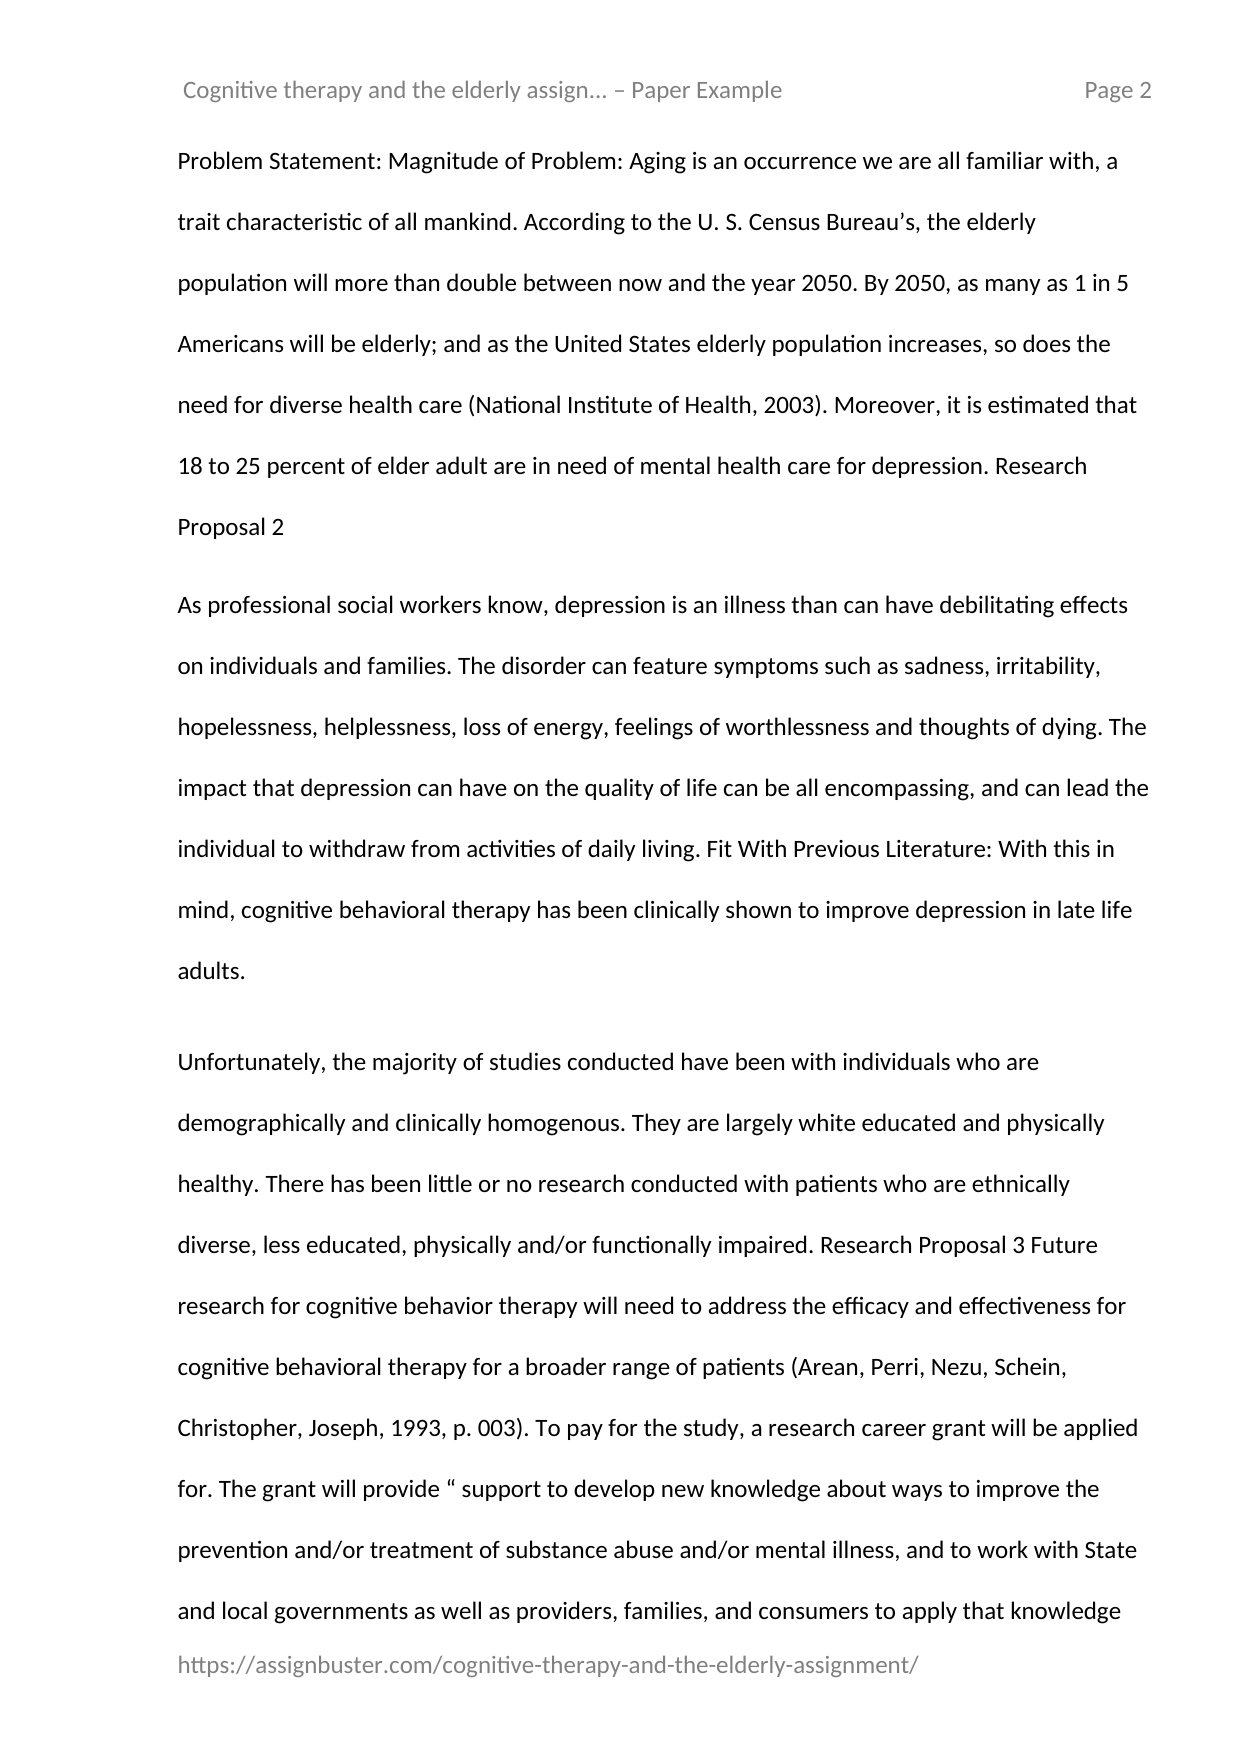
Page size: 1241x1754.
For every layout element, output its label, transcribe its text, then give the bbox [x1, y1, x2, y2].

text Problem Statement: Magnitude of Problem: Aging is an occurrence we are all familiar with, a trait characteristic of all mankind. According to the U. S. Census Bureau’s, the elderly population will more than double between now and the year 2050. By 2050, as many as 1 in 5 Americans will be elderly; and as the United States elderly population increases, so does the need for diverse health care (National Institute of Health, 2003). Moreover, it is estimated that 18 to 25 percent of elder adult are in need of mental health care for depression. Research Proposal 2 [177, 145, 1152, 542]
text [177, 1046, 1152, 1626]
text As professional social workers know, depression is an illness than can have debilitating effects on individuals and families. The disorder can feature symptoms such as sadness, irritability, hopelessness, helplessness, loss of energy, feelings of worthlessness and thoughts of dying. The impact that depression can have on the quality of life can be all encompassing, and can lead the individual to withdraw from activities of daily living. Fit With Previous Literature: With this in mind, cognitive behavioral therapy has been clinically shown to improve depression in late life adults. [177, 589, 1152, 986]
